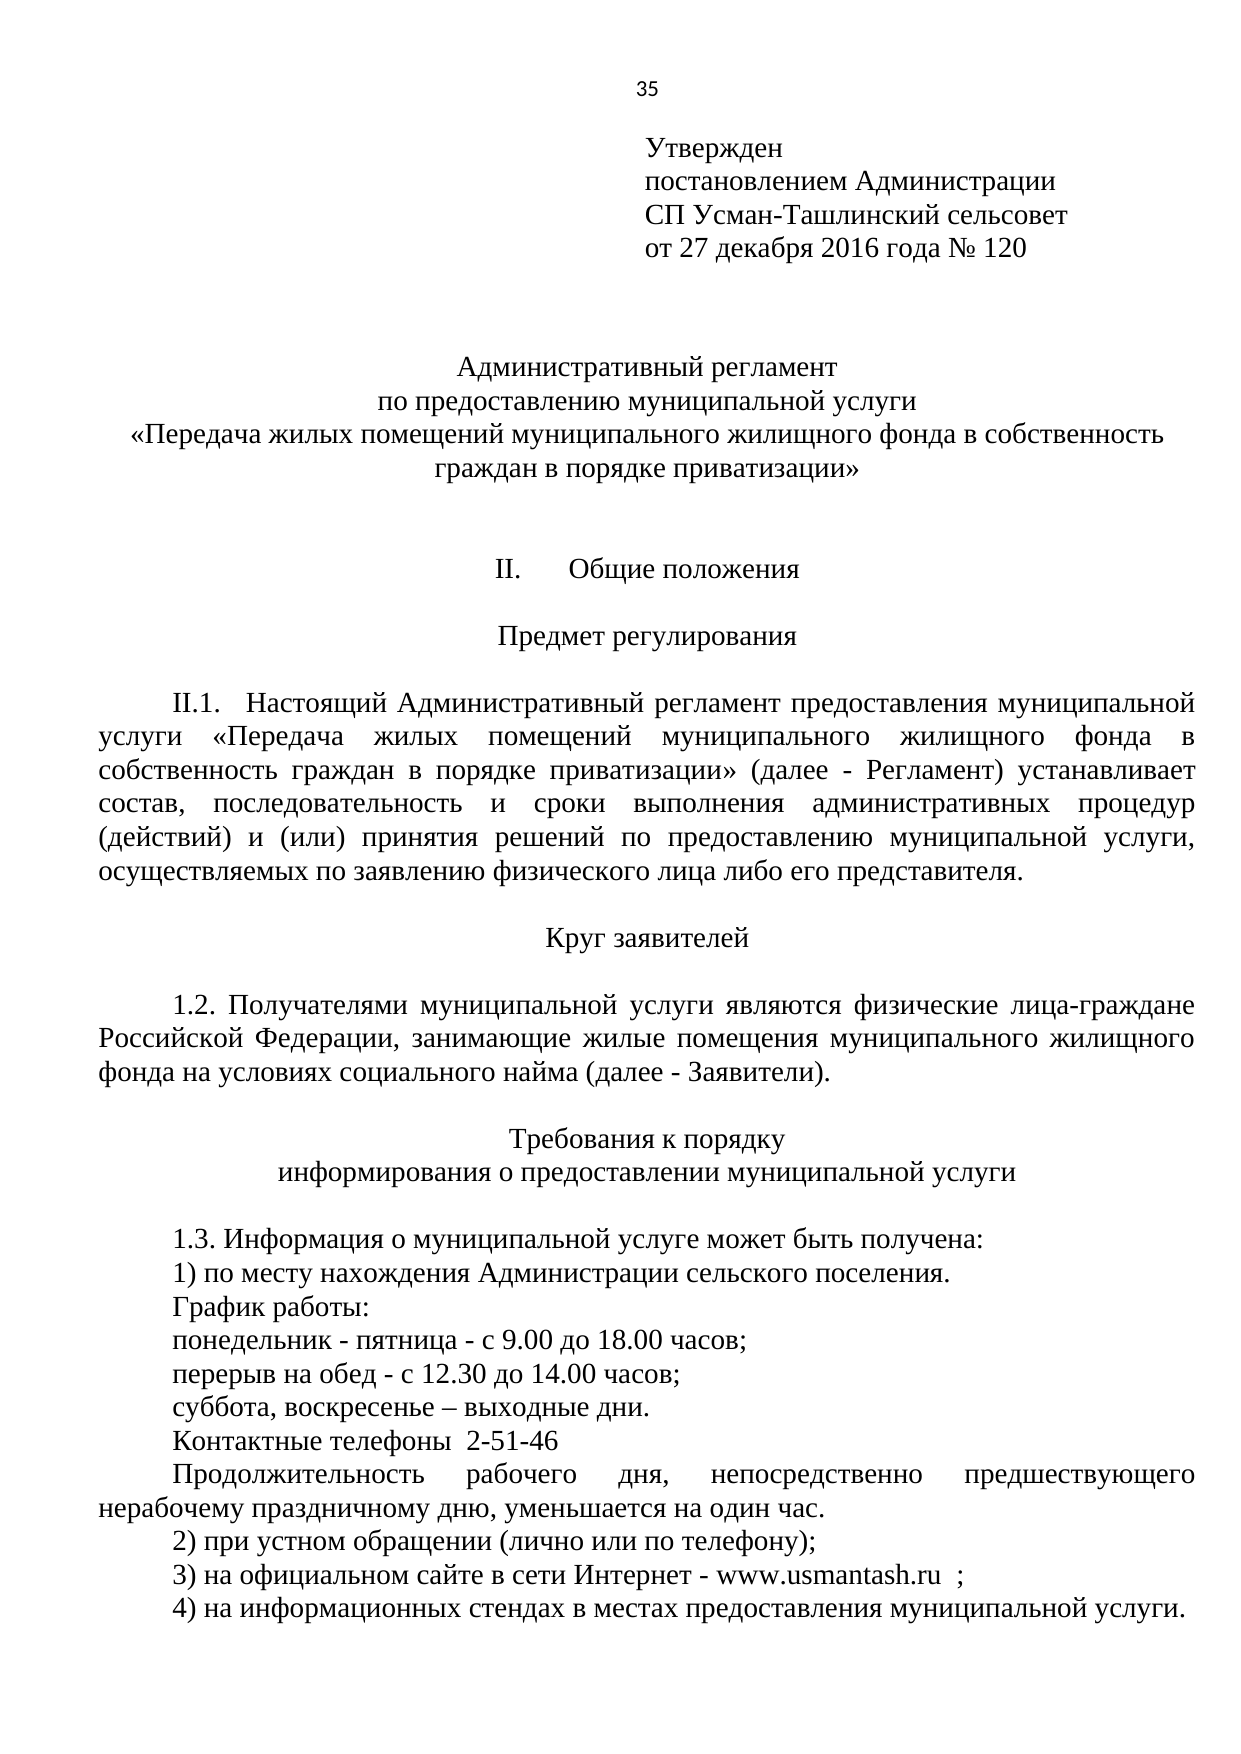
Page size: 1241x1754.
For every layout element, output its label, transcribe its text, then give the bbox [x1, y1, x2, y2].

text суббота, воскресенье – выходные дни. [98, 1389, 1196, 1423]
text от 27 декабря 2016 года № 120 [644, 230, 1196, 264]
text СП Усман-Ташлинский сельсовет [644, 197, 1196, 230]
text 1.2. Получателями муниципальной услуги являются физические лица-граждане Российской Федерации, занимающие жилые помещения муниципального жилищного фонда на условиях социального найма (далее - Заявители). [98, 987, 1196, 1087]
text понедельник - пятница - с 9.00 до 18.00 часов; [98, 1322, 1196, 1356]
text 4) на информационных стендах в местах предоставления муниципальной услуги. [98, 1591, 1196, 1624]
text Круг заявителей [98, 920, 1196, 953]
text 1) по месту нахождения Администрации сельского поселения. [98, 1255, 1196, 1289]
text информирования о предоставлении муниципальной услуги [98, 1154, 1196, 1188]
text Утвержден [644, 130, 1196, 163]
list Предмет регулирования [98, 618, 1196, 651]
text 2) при устном обращении (лично или по телефону); [98, 1523, 1196, 1557]
text по предоставлению муниципальной услуги [98, 383, 1196, 417]
text постановлением Администрации [644, 163, 1196, 197]
text Продолжительность рабочего дня, непосредственно предшествующего нерабочему праздничному дню, уменьшается на один час. [98, 1456, 1196, 1523]
text 1.3. Информация о муниципальной услуге может быть получена: [98, 1222, 1196, 1255]
list Настоящий Административный регламент предоставления муниципальной услуги «Передача жилых помещений муниципального жилищного фонда в собственность граждан в порядке приватизации» (далее - Регламент) устанавливает состав, последовательность и сроки выполнения административных процедур (действий) и (или) принятия решений по предоставлению муниципальной услуги, осуществляемых по заявлению физического лица либо его представителя. [98, 685, 1196, 886]
text Контактные телефоны 2-51-46 [98, 1423, 1196, 1456]
text График работы: [98, 1289, 1196, 1322]
text 3) на официальном сайте в сети Интернет - www.usmantash.ru ; [98, 1557, 1196, 1591]
text перерыв на обед - с 12.30 до 14.00 часов; [98, 1356, 1196, 1389]
text Требования к порядку [98, 1121, 1196, 1154]
text Административный регламент [98, 349, 1196, 383]
list Общие положения [98, 551, 1196, 584]
text «Передача жилых помещений муниципального жилищного фонда в собственность граждан в порядке приватизации» [98, 417, 1196, 484]
